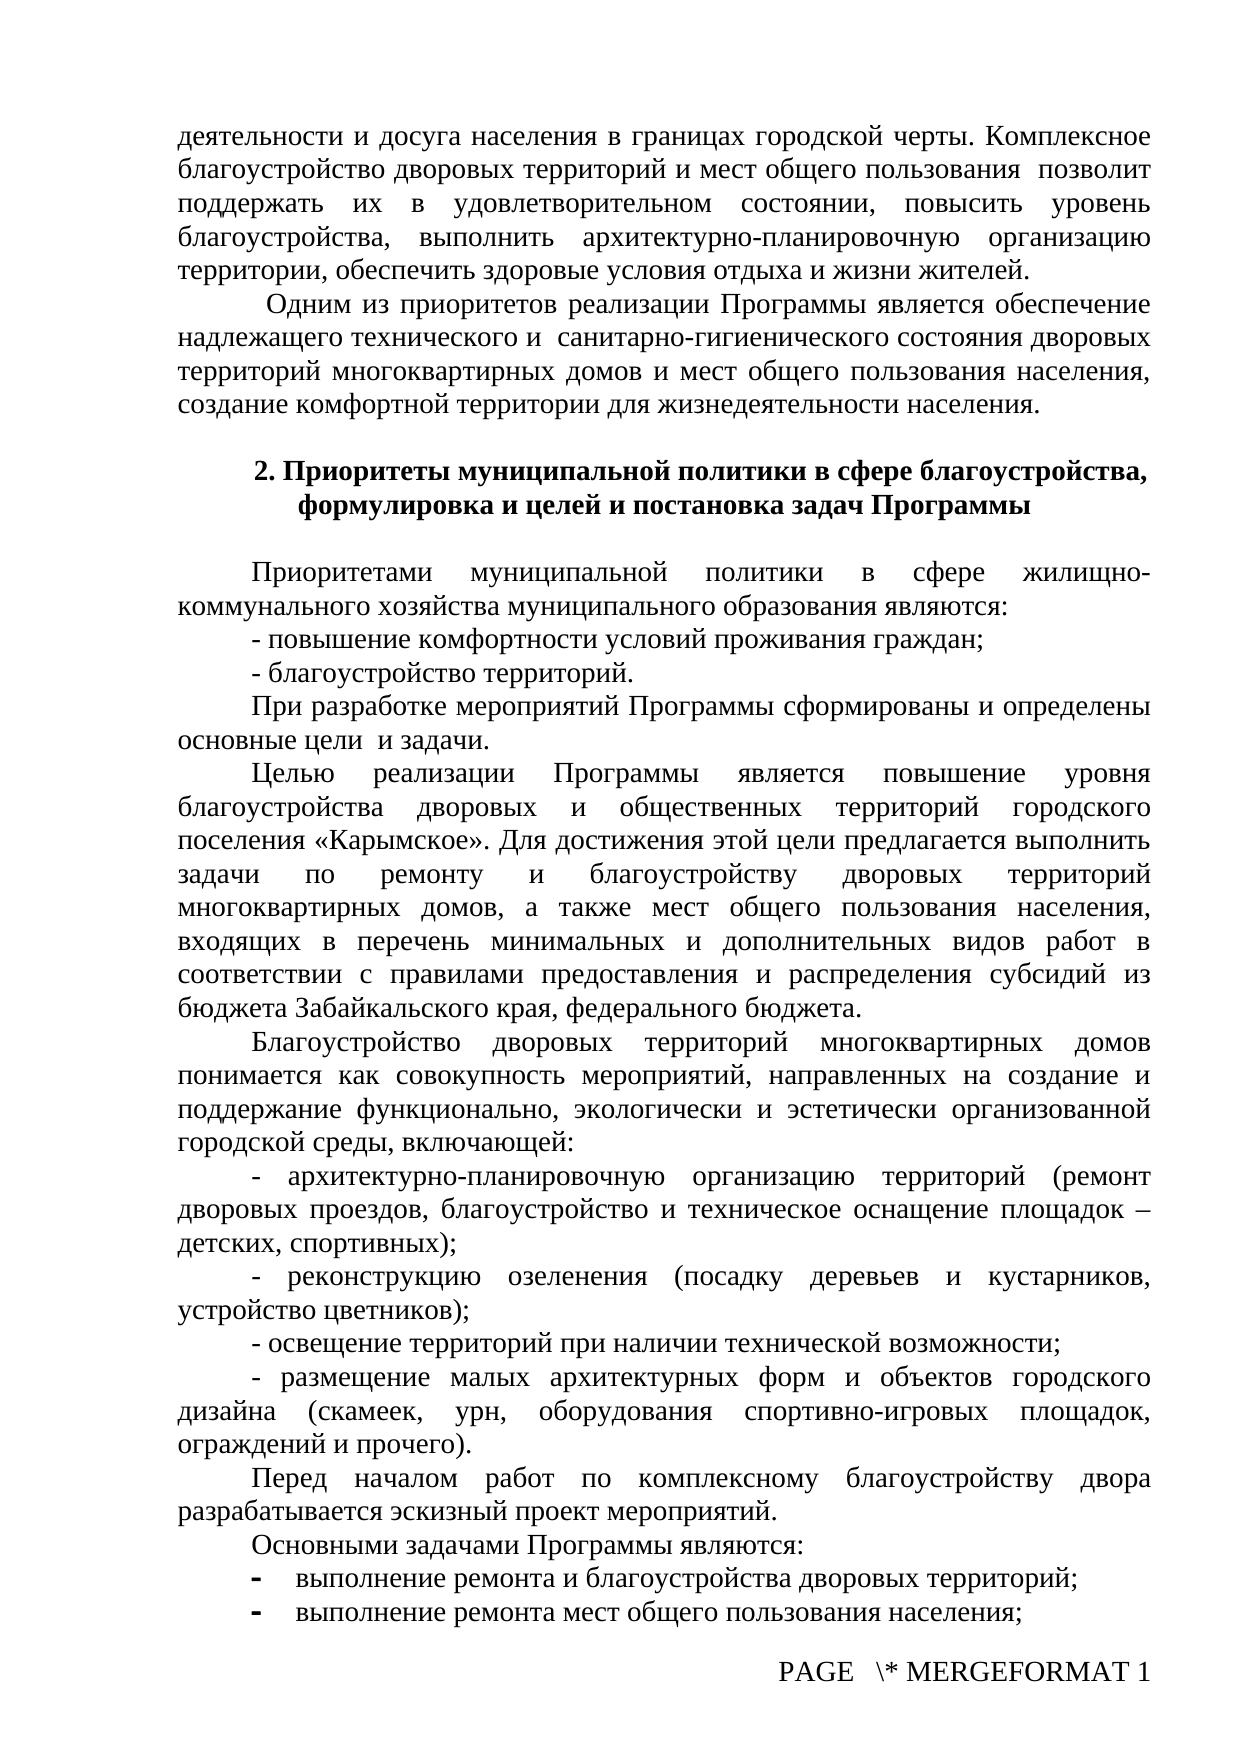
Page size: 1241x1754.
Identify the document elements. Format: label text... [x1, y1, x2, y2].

text - размещение малых архитектурных форм и объектов городского дизайна (скамеек, урн, оборудования спортивно-игровых площадок, ограждений и прочего). [177, 1359, 1152, 1460]
text - освещение территорий при наличии технической возможности; [177, 1326, 1152, 1359]
text - повышение комфортности условий проживания граждан; [177, 621, 1152, 655]
text - реконструкцию озеленения (посадку деревьев и кустарников, устройство цветников); [177, 1258, 1152, 1326]
text Основными задачами Программы являются: [177, 1527, 1152, 1560]
text - благоустройство территорий. [177, 655, 1152, 688]
text Целью реализации Программы является повышение уровня благоустройства дворовых и общественных территорий городского поселения «Карымское». Для достижения этой цели предлагается выполнить задачи по ремонту и благоустройству дворовых территорий многоквартирных домов, а также мест общего пользования населения, входящих в перечень минимальных и дополнительных видов работ в соответствии с правилами предоставления и распределения субсидий из бюджета Забайкальского края, федерального бюджета. [177, 755, 1152, 1024]
list выполнение ремонта и благоустройства дворовых территорий; [177, 1560, 1152, 1594]
text Благоустройство дворовых территорий многоквартирных домов понимается как совокупность мероприятий, направленных на создание и поддержание функционально, экологически и эстетически организованной городской среды, включающей: [177, 1024, 1152, 1158]
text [177, 118, 1152, 286]
text Перед началом работ по комплексному благоустройству двора разрабатывается эскизный проект мероприятий. [177, 1460, 1152, 1527]
text Приоритетами муниципальной политики в сфере жилищно-коммунального хозяйства муниципального образования являются: [177, 554, 1152, 621]
list выполнение ремонта мест общего пользования населения; [177, 1594, 1152, 1628]
text При разработке мероприятий Программы сформированы и определены основные цели и задачи. [177, 688, 1152, 755]
text 2. Приоритеты муниципальной политики в сфере благоустройства, формулировка и целей и постановка задач Программы [177, 453, 1152, 521]
text Одним из приоритетов реализации Программы является обеспечение надлежащего технического и санитарно-гигиенического состояния дворовых территорий многоквартирных домов и мест общего пользования населения, создание комфортной территории для жизнедеятельности населения. [177, 286, 1152, 420]
text - архитектурно-планировочную организацию территорий (ремонт дворовых проездов, благоустройство и техническое оснащение площадок – детских, спортивных); [177, 1158, 1152, 1258]
